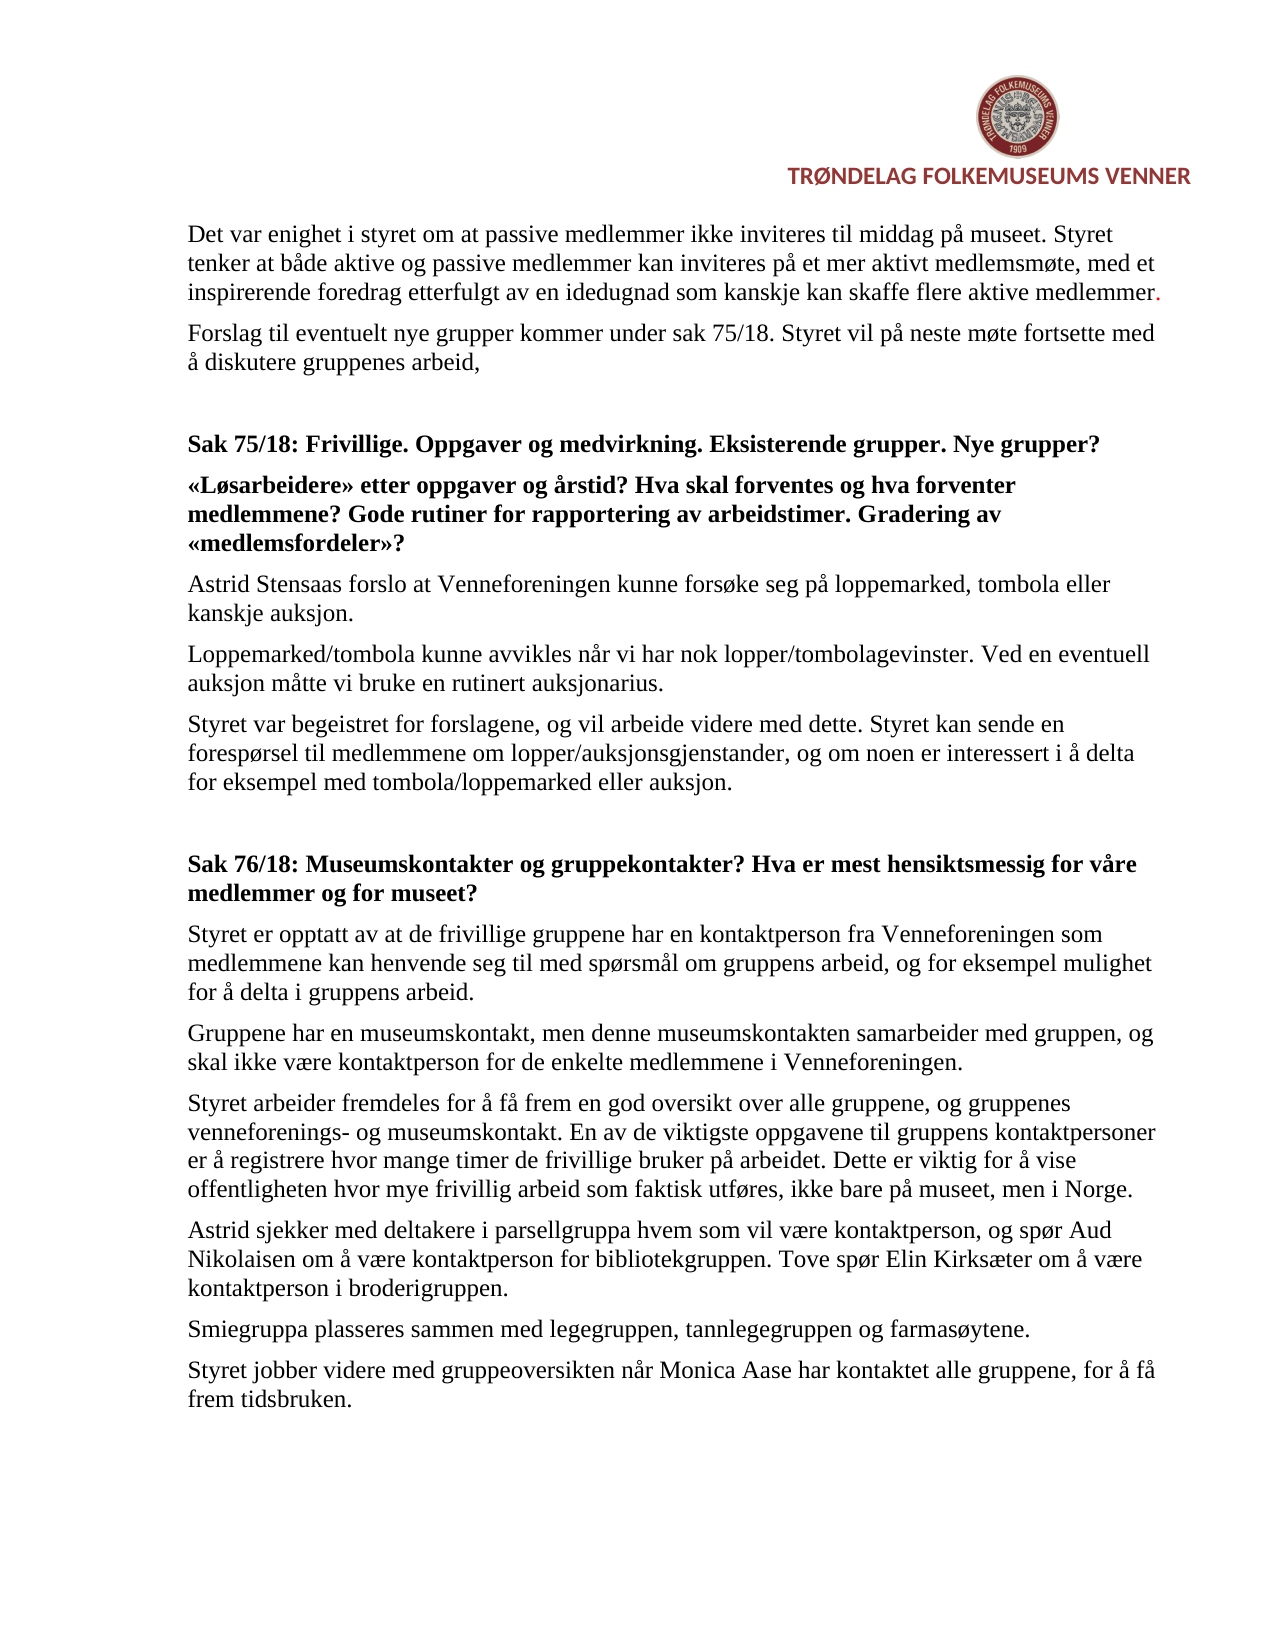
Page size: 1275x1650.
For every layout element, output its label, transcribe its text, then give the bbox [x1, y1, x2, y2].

text Styret jobber videre med gruppeoversikten når Monica Aase har kontaktet alle gruppene, for å få frem tidsbruken. [187, 1355, 1167, 1413]
text Loppemarked/tombola kunne avvikles når vi har nok lopper/tombolagevinster. Ved en eventuell auksjon måtte vi bruke en rutinert auksjonarius. [187, 639, 1167, 697]
text Styret er opptatt av at de frivillige gruppene har en kontaktperson fra Venneforeningen som medlemmene kan henvende seg til med spørsmål om gruppens arbeid, og for eksempel mulighet for å delta i gruppens arbeid. [187, 919, 1167, 1005]
text Gruppene har en museumskontakt, men denne museumskontakten samarbeider med gruppen, og skal ikke være kontaktperson for de enkelte medlemmene i Venneforeningen. [187, 1018, 1167, 1075]
text Styret var begeistret for forslagene, og vil arbeide videre med dette. Styret kan sende en forespørsel til medlemmene om lopper/auksjonsgjenstander, og om noen er interessert i å delta for eksempel med tombola/loppemarked eller auksjon. [187, 709, 1167, 795]
text Forslag til eventuelt nye grupper kommer under sak 75/18. Styret vil på neste møte fortsette med å diskutere gruppenes arbeid, [187, 318, 1167, 375]
text Astrid sjekker med deltakere i parsellgruppa hvem som vil være kontaktperson, og spør Aud Nikolaisen om å være kontaktperson for bibliotekgruppen. Tove spør Elin Kirksæter om å være kontaktperson i broderigruppen. [187, 1215, 1167, 1302]
text Styret arbeider fremdeles for å få frem en god oversikt over alle gruppene, og gruppenes venneforenings- og museumskontakt. En av de viktigste oppgavene til gruppens kontaktpersoner er å registrere hvor mange timer de frivillige bruker på arbeidet. Dette er viktig for å vise offentligheten hvor mye frivillig arbeid som faktisk utføres, ikke bare på museet, men i Norge. [187, 1088, 1167, 1203]
text Sak 76/18: Museumskontakter og gruppekontakter? Hva er mest hensiktsmessig for våre medlemmer og for museet? [187, 849, 1167, 907]
text Smiegruppa plasseres sammen med legegruppen, tannlegegruppen og farmasøytene. [187, 1314, 1167, 1343]
picture [974, 73, 1061, 160]
text Sak 75/18: Frivillige. Oppgaver og medvirkning. Eksisterende grupper. Nye grupper? [187, 429, 1167, 458]
text Det var enighet i styret om at passive medlemmer ikke inviteres til middag på museet. Styret tenker at både aktive og passive medlemmer kan inviteres på et mer aktivt medlemsmøte, med et inspirerende foredrag etterfulgt av en idedugnad som kanskje kan skaffe flere aktive medlemmer. [187, 219, 1167, 305]
text Astrid Stensaas forslo at Venneforeningen kunne forsøke seg på loppemarked, tombola eller kanskje auksjon. [187, 569, 1167, 627]
text «Løsarbeidere» etter oppgaver og årstid? Hva skal forventes og hva forventer medlemmene? Gode rutiner for rapportering av arbeidstimer. Gradering av «medlemsfordeler»? [187, 470, 1167, 557]
